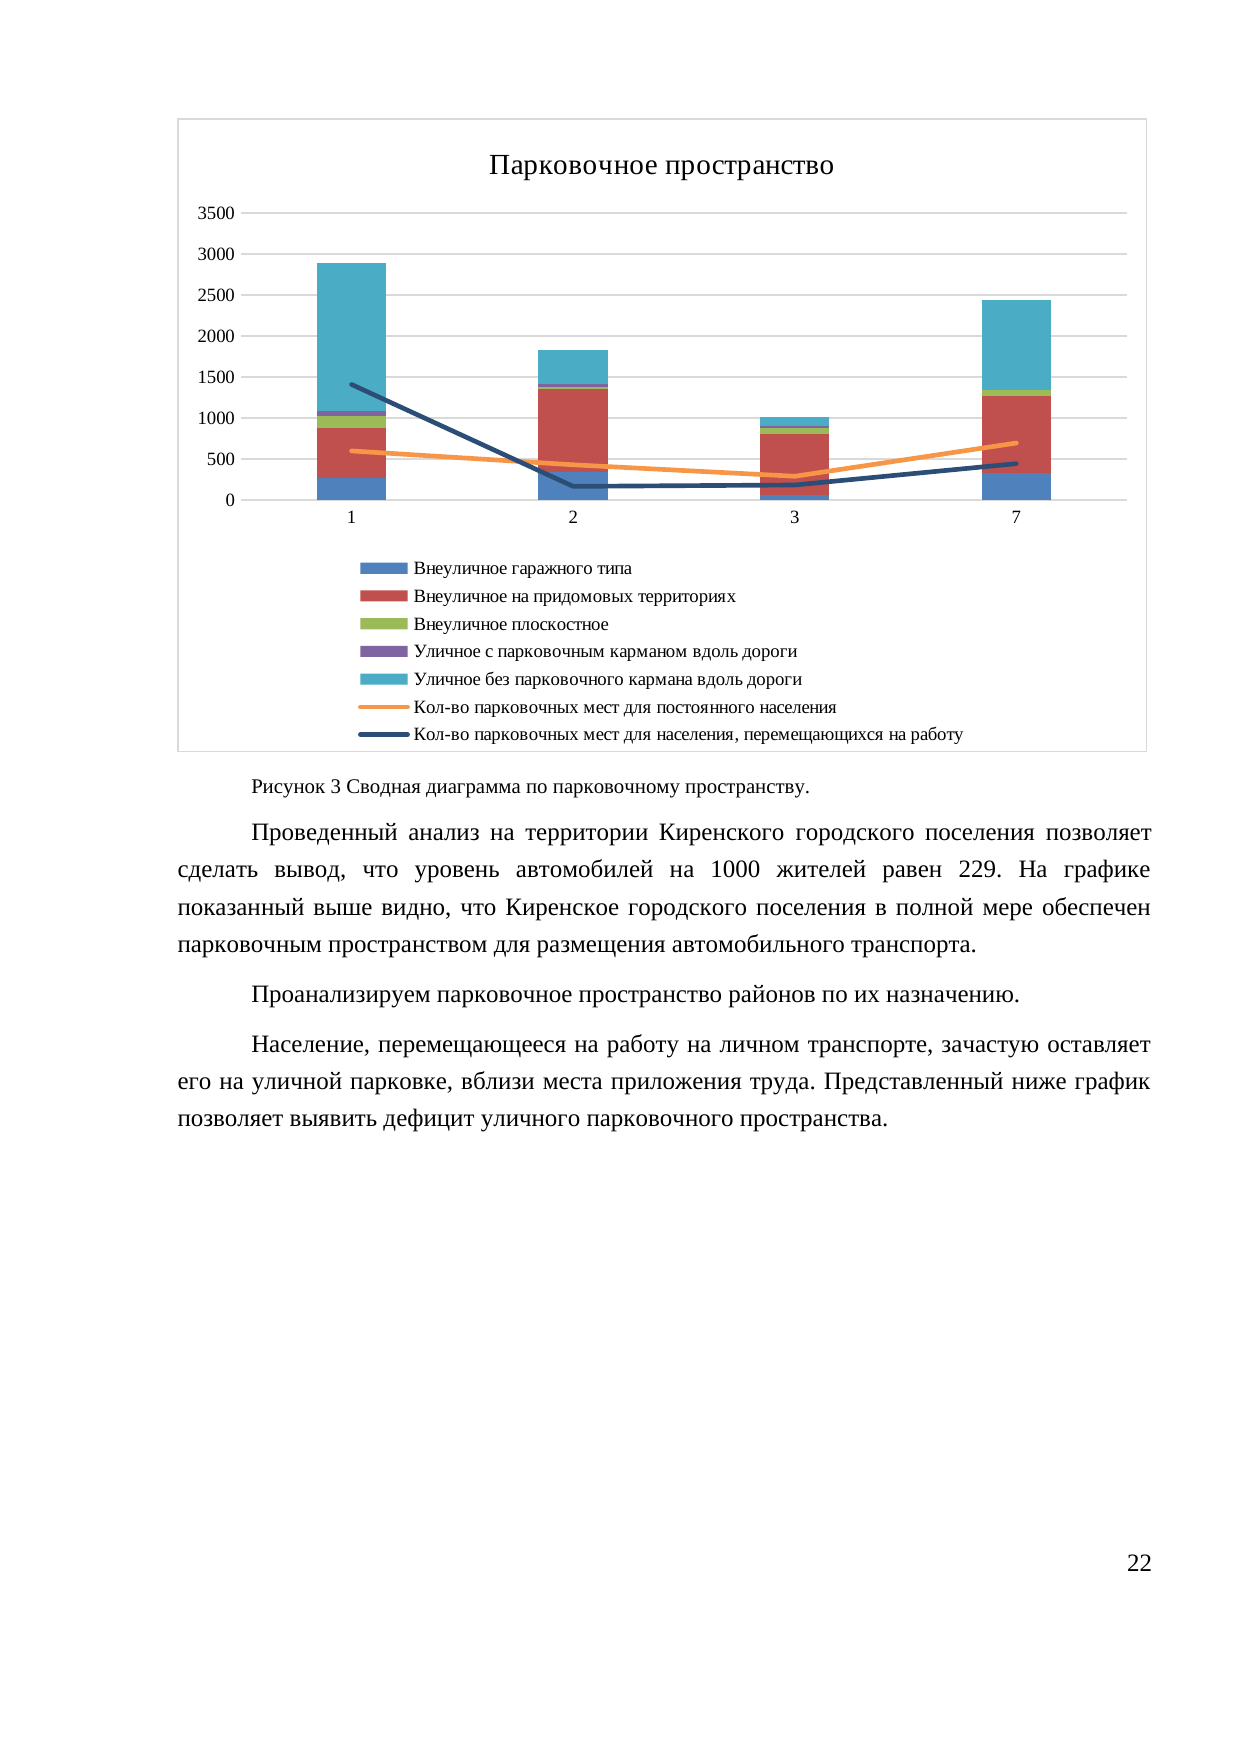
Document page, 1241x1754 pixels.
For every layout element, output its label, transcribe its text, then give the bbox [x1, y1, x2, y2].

text Рисунок 3 Сводная диаграмма по парковочному пространству. [177, 773, 1152, 798]
text Проведенный анализ на территории Киренского городского поселения позволяет сделать вывод, что уровень автомобилей на 1000 жителей равен 229. На графике показанный выше видно, что Киренское городского поселения в полной мере обеспечен парковочным пространством для размещения автомобильного транспорта. [177, 817, 1152, 958]
text Проанализируем парковочное пространство районов по их назначению. [177, 979, 1152, 1008]
text Население, перемещающееся на работу на личном транспорте, зачастую оставляет его на уличной парковке, вблизи места приложения труда. Представленный ниже график позволяет выявить дефицит уличного парковочного пространства. [177, 1029, 1152, 1132]
